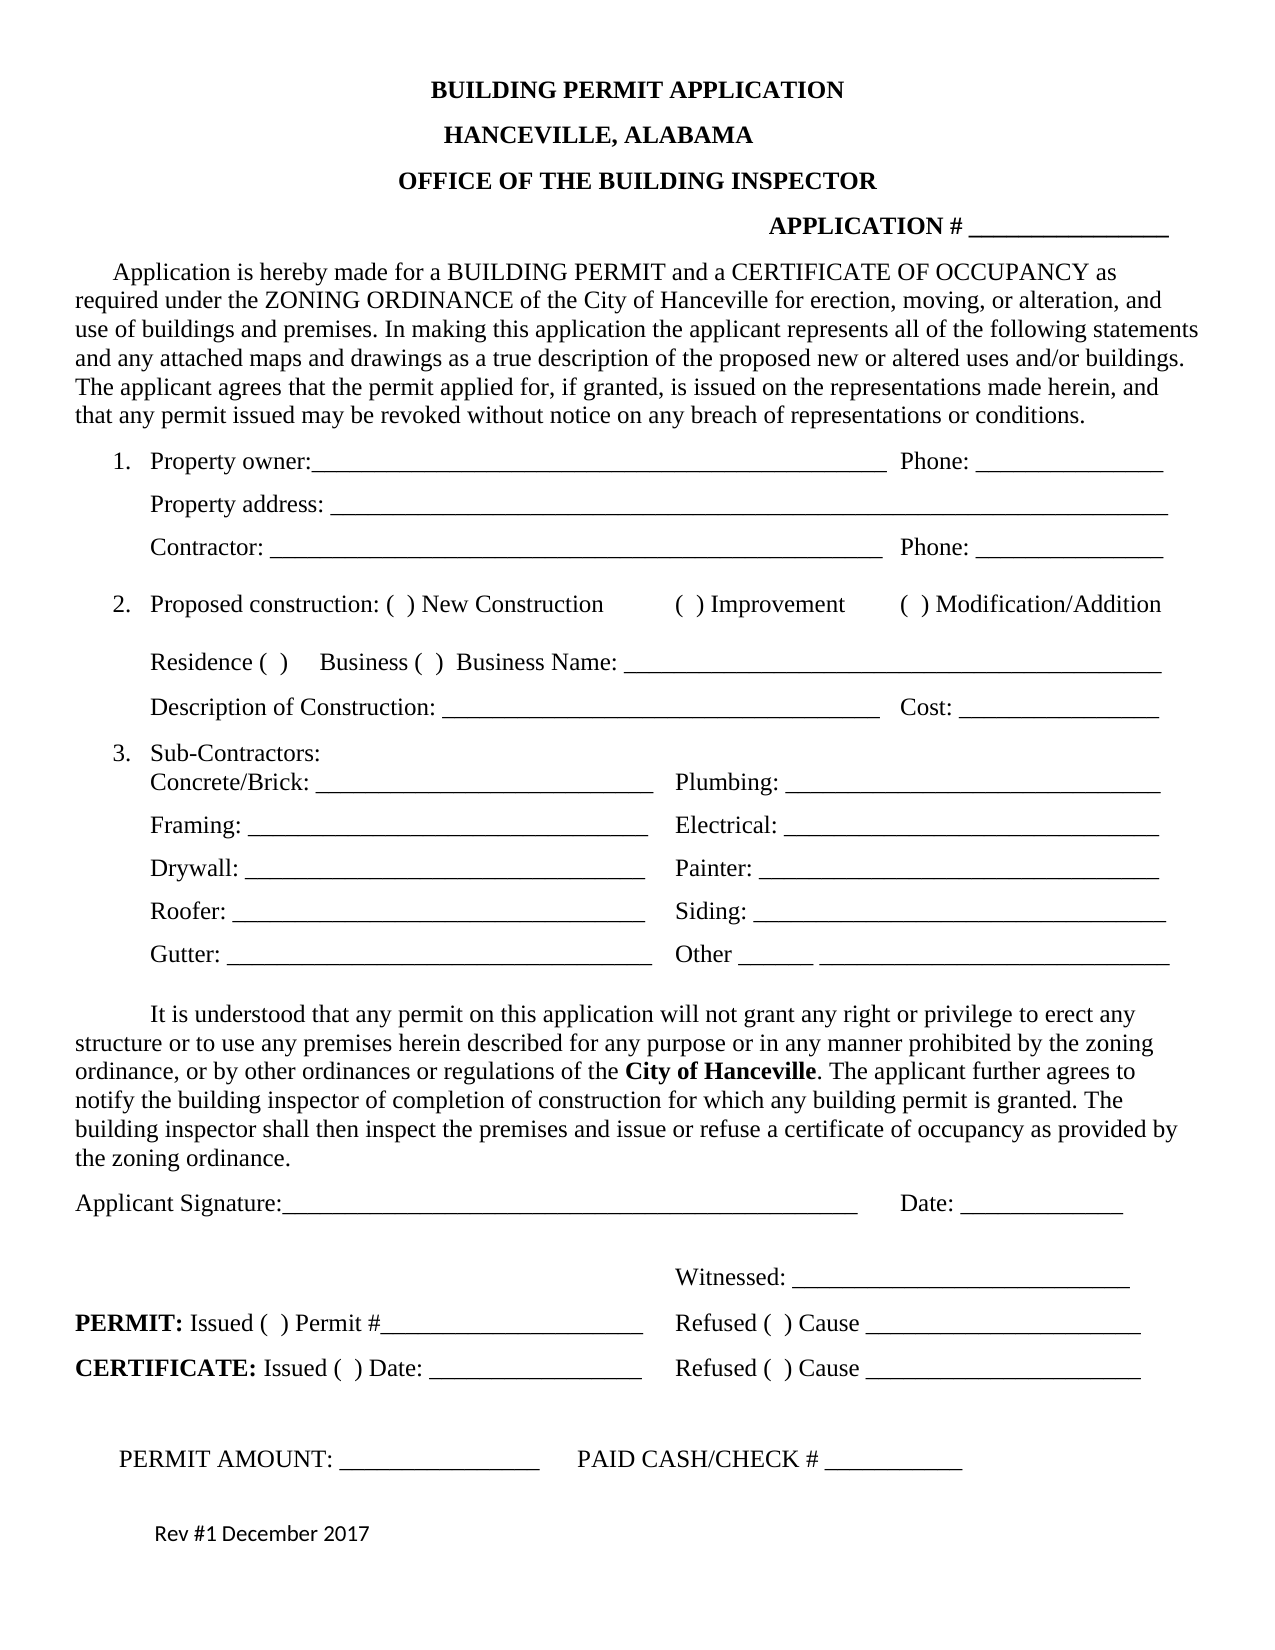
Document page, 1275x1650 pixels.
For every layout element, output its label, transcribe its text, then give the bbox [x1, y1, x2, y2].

text OFFICE OF THE BUILDING INSPECTOR [75, 166, 1200, 194]
text PERMIT AMOUNT: ________________ PAID CASH/CHECK # ___________ [75, 1444, 1200, 1473]
text PERMIT: Issued ( ) Permit #_____________________ Refused ( ) Cause ______________________ [75, 1308, 1200, 1336]
list Roofer: _________________________________ Siding: _________________________________ [150, 896, 1200, 925]
list Concrete/Brick: ___________________________ Plumbing: ______________________________ [150, 767, 1200, 795]
text APPLICATION # ________________ [75, 211, 1200, 240]
list Contractor: _________________________________________________ Phone: _______________ [150, 532, 1200, 561]
list Residence ( ) Business ( ) Business Name: ___________________________________________ [150, 647, 1200, 676]
list Sub-Contractors: [112, 738, 1200, 767]
list Drywall: ________________________________ Painter: ________________________________ [150, 853, 1200, 882]
list Gutter: __________________________________ Other ______ ____________________________ [150, 939, 1200, 968]
text BUILDING PERMIT APPLICATION [75, 75, 1200, 104]
text CERTIFICATE: Issued ( ) Date: _________________ Refused ( ) Cause ______________________ [75, 1353, 1200, 1382]
list Property address: ___________________________________________________________________ [150, 489, 1200, 518]
text It is understood that any permit on this application will not grant any right or privilege to erect any structure or to use any premises herein described for any purpose or in any manner prohibited by the zoning ordinance, or by other ordinances or regulations of the City of Hanceville. The applicant further agrees to notify the building inspector of completion of construction for which any building permit is granted. The building inspector shall then inspect the premises and issue or refuse a certificate of occupancy as provided by the zoning ordinance. [75, 999, 1200, 1171]
text Description of Construction: ___________________________________ Cost: ________________ [75, 692, 1200, 721]
text Applicant Signature:______________________________________________ Date: _____________ [75, 1188, 1200, 1246]
list Property owner:______________________________________________ Phone: _______________ [112, 446, 1200, 474]
list Framing: ________________________________ Electrical: ______________________________ [150, 810, 1200, 838]
text Witnessed: ___________________________ [600, 1262, 1200, 1291]
text Application is hereby made for a BUILDING PERMIT and a CERTIFICATE OF OCCUPANCY as required under the ZONING ORDINANCE of the City of Hanceville for erection, moving, or alteration, and use of buildings and premises. In making this application the applicant represents all of the following statements and any attached maps and drawings as a true description of the proposed new or altered uses and/or buildings. The applicant agrees that the permit applied for, if granted, is issued on the representations made herein, and that any permit issued may be revoked without notice on any breach of representations or conditions. [75, 257, 1200, 429]
text HANCEVILLE, ALABAMA [75, 120, 1200, 149]
list Proposed construction: ( ) New Construction ( ) Improvement ( ) Modification/Addition [112, 589, 1200, 618]
